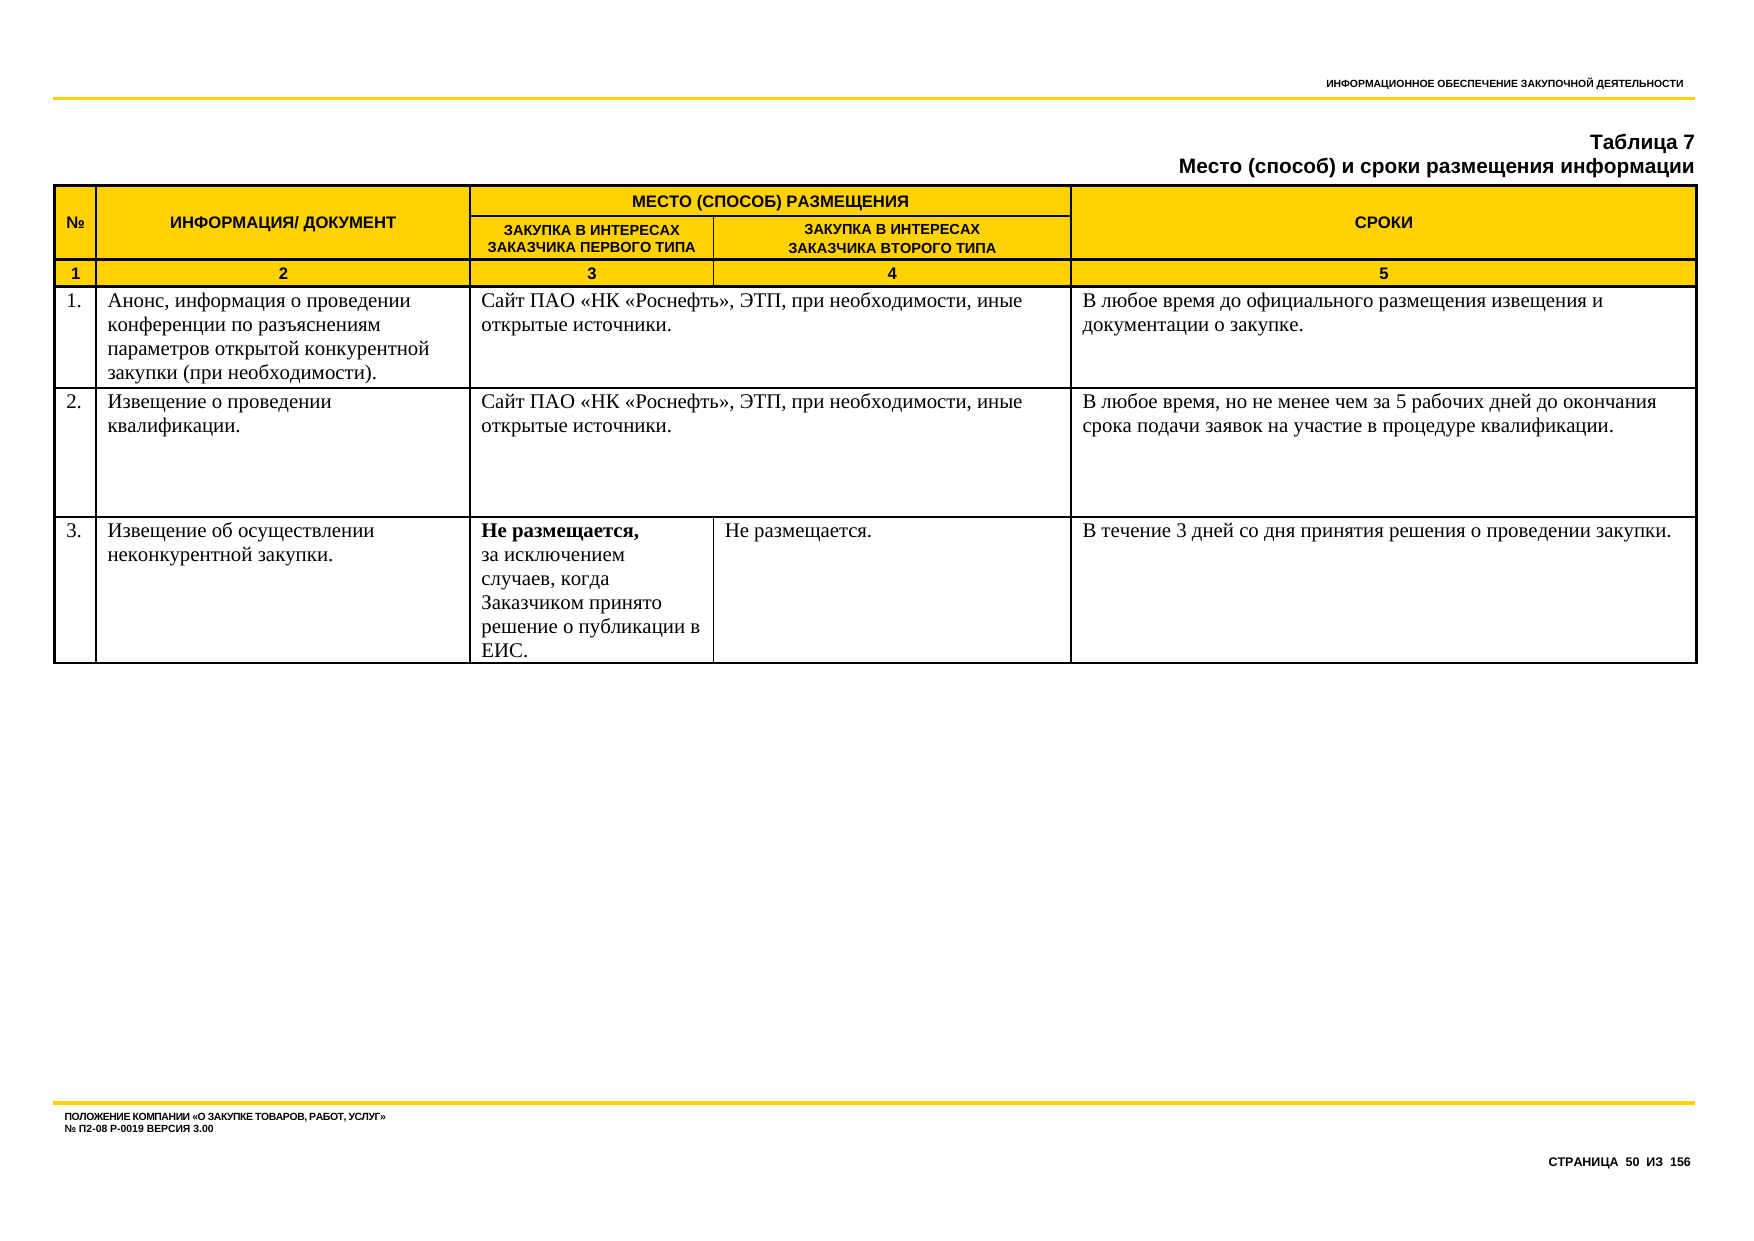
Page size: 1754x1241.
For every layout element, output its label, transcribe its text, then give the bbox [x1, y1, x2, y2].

table_cell Не размещается, за исключением случаев, когда Заказчиком принято решение о публикации в ЕИС. [471, 518, 713, 662]
table_cell 5 [1072, 261, 1695, 285]
table_cell Извещение о проведении квалификации. [97, 389, 469, 516]
table_cell [56, 518, 95, 662]
table_cell ЗАКУПКА В ИНТЕРЕСАХ ЗАКАЗЧИКА ПЕРВОГО ТИПА [471, 217, 713, 258]
table_cell 3 [471, 261, 713, 285]
table_cell Сайт ПАО «НК «Роснефть», ЭТП, при необходимости, иные открытые источники. [471, 389, 1070, 516]
table_header МЕСТО (СПОСОБ) РАЗМЕЩЕНИЯ [471, 187, 1070, 215]
table_cell ЗАКУПКА В ИНТЕРЕСАХ ЗАКАЗЧИКА ВТОРОГО ТИПА [714, 217, 1070, 258]
table_header № [56, 187, 95, 258]
table_cell [56, 389, 95, 516]
table_cell В течение 3 дней со дня принятия решения о проведении закупки. [1072, 518, 1695, 662]
table_cell [56, 288, 95, 387]
table_cell Извещение об осуществлении неконкурентной закупки. [97, 518, 469, 662]
table_cell Не размещается. [714, 518, 1070, 662]
text Место (способ) и сроки размещения информации [53, 154, 1695, 178]
table_cell В любое время, но не менее чем за 5 рабочих дней до окончания срока подачи заявок на участие в процедуре квалификации. [1072, 389, 1695, 516]
text Таблица 7 [53, 130, 1695, 154]
table_cell Сайт ПАО «НК «Роснефть», ЭТП, при необходимости, иные открытые источники. [471, 288, 1070, 387]
table_cell Анонс, информация о проведении конференции по разъяснениям параметров открытой конкурентной закупки (при необходимости). [97, 288, 469, 387]
table_header СРОКИ [1072, 187, 1695, 258]
table_header ИНФОРМАЦИЯ/ ДОКУМЕНТ [97, 187, 469, 258]
table_cell 1 [56, 261, 95, 285]
table_cell 4 [714, 261, 1070, 285]
table_cell 2 [97, 261, 469, 285]
table_cell В любое время до официального размещения извещения и документации о закупке. [1072, 288, 1695, 387]
